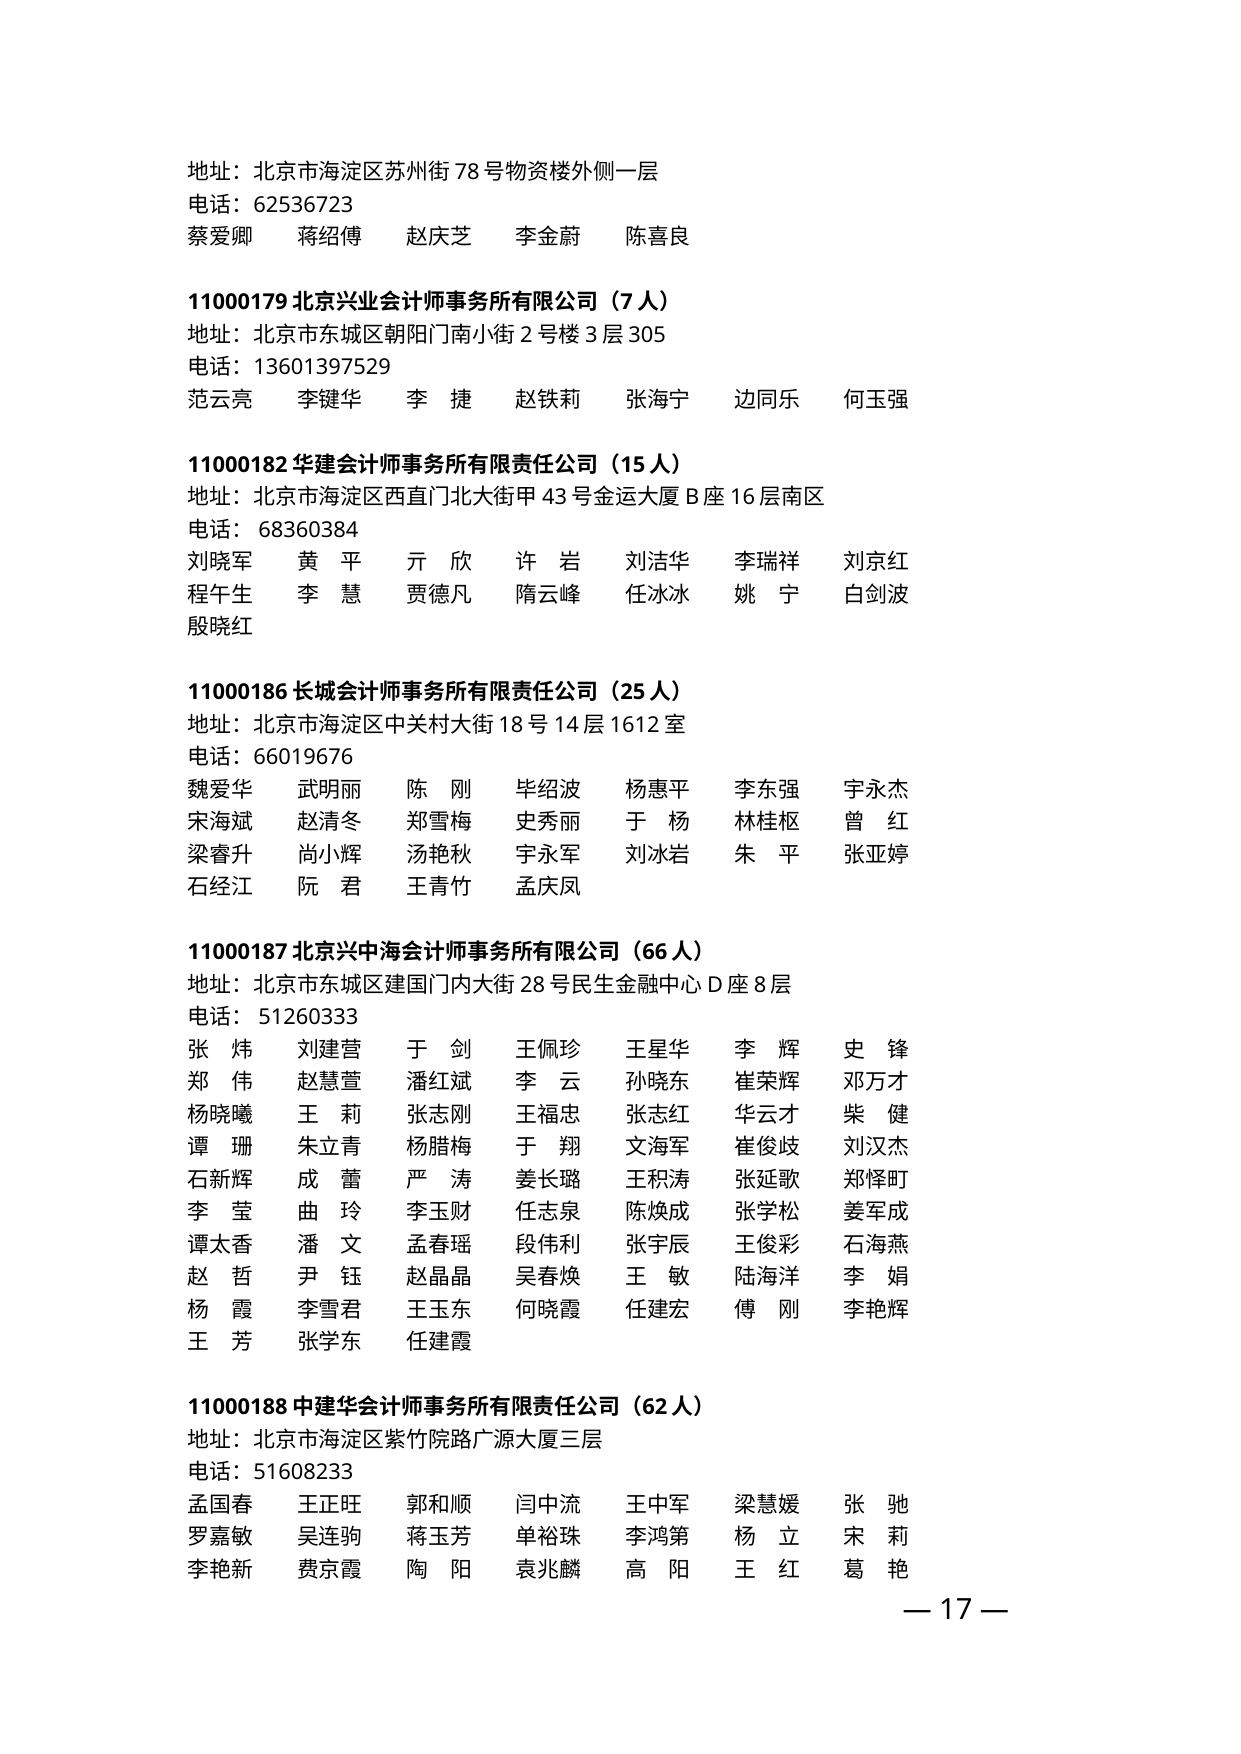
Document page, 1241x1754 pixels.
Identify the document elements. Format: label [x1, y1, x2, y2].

text [187, 154, 1053, 1584]
